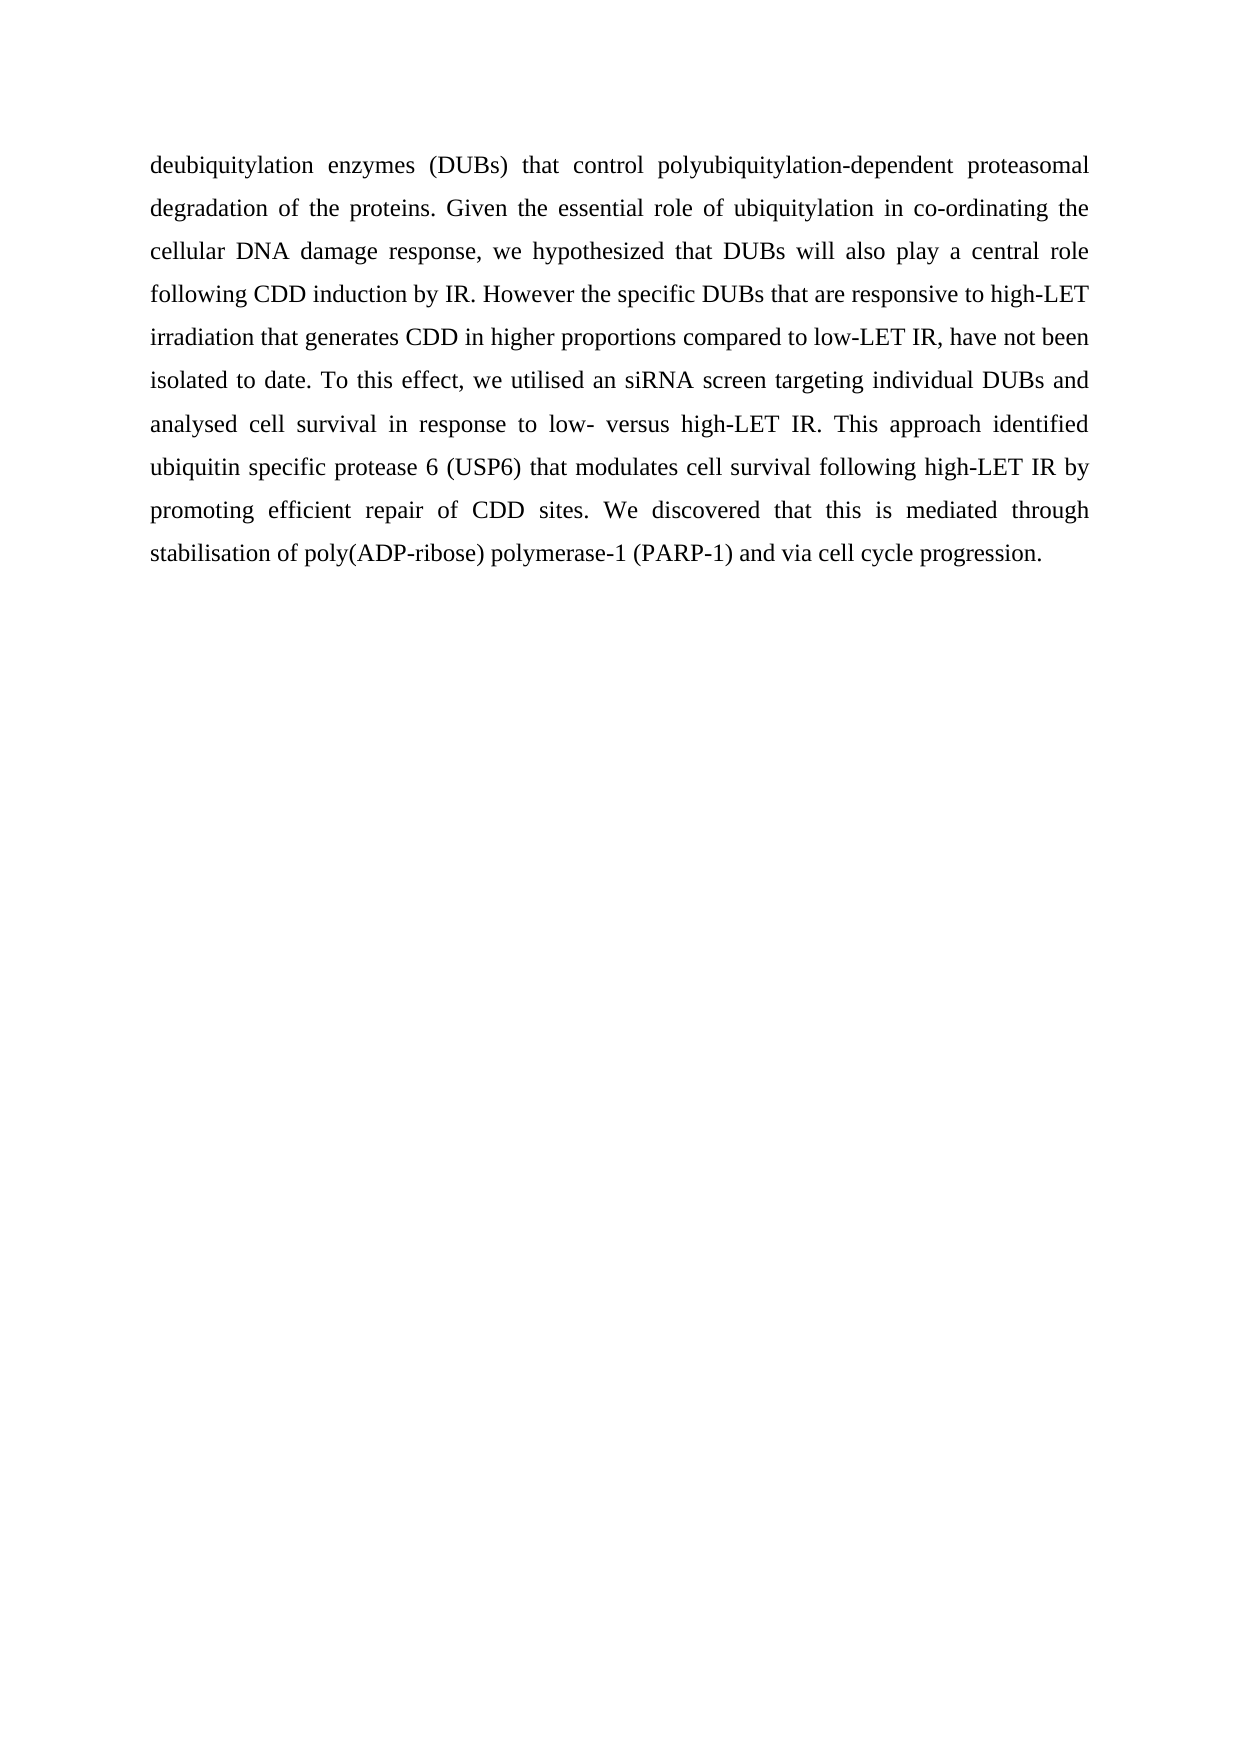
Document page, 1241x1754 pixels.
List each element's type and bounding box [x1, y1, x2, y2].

text [150, 150, 1090, 567]
